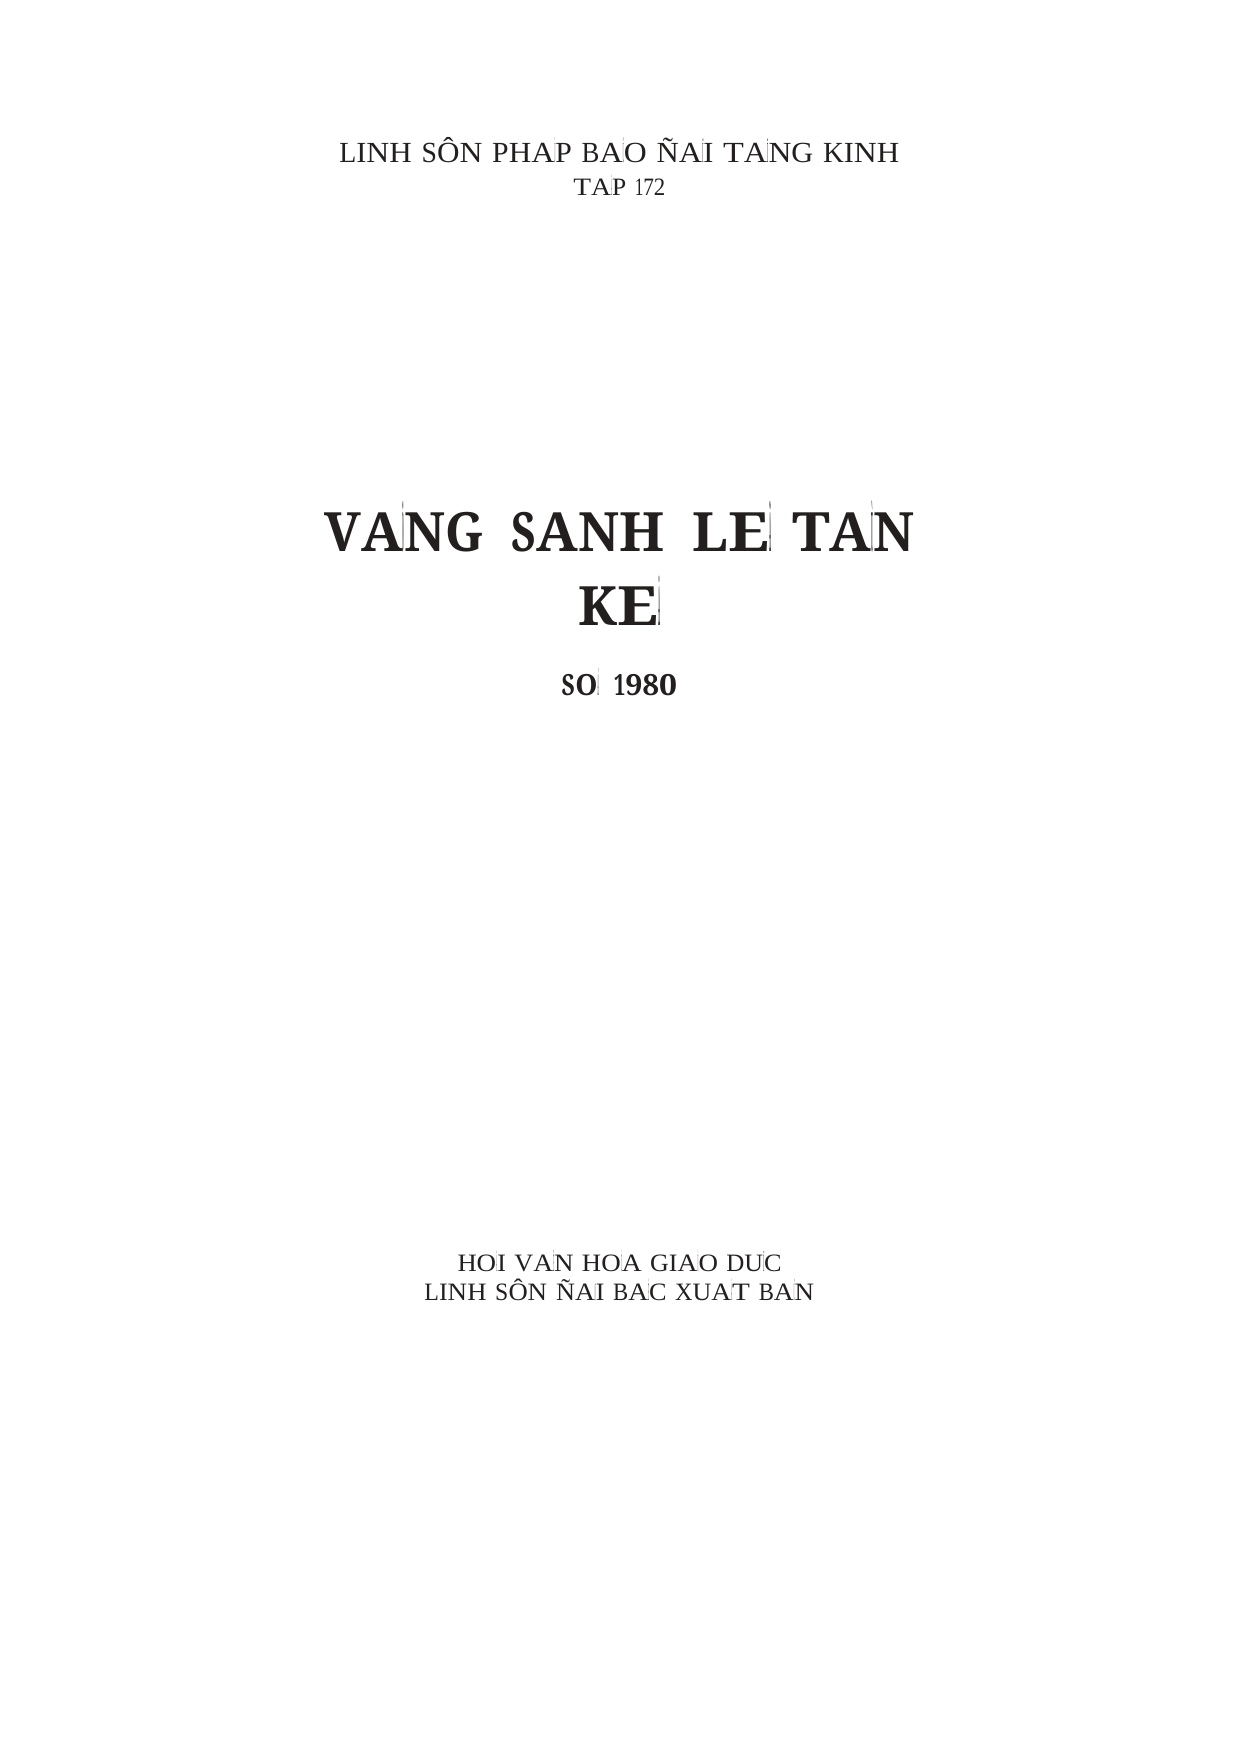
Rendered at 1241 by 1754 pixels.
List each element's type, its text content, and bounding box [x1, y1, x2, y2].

text HOÄI VAÊN HOÙA GIAÙO DUÏC LINH SÔN ÑAØI BAÉC XUAÁT BAÛN [423, 1248, 815, 1306]
text LINH SÔN PHAÙP BAÛO ÑAÏI TAÏNG KINH [269, 135, 969, 169]
text SOÁ 1980 [269, 664, 969, 704]
title VAÕNG SANH LEÃ TAÙN KEÄ [269, 494, 969, 641]
text TAÄP 172 [269, 172, 969, 201]
